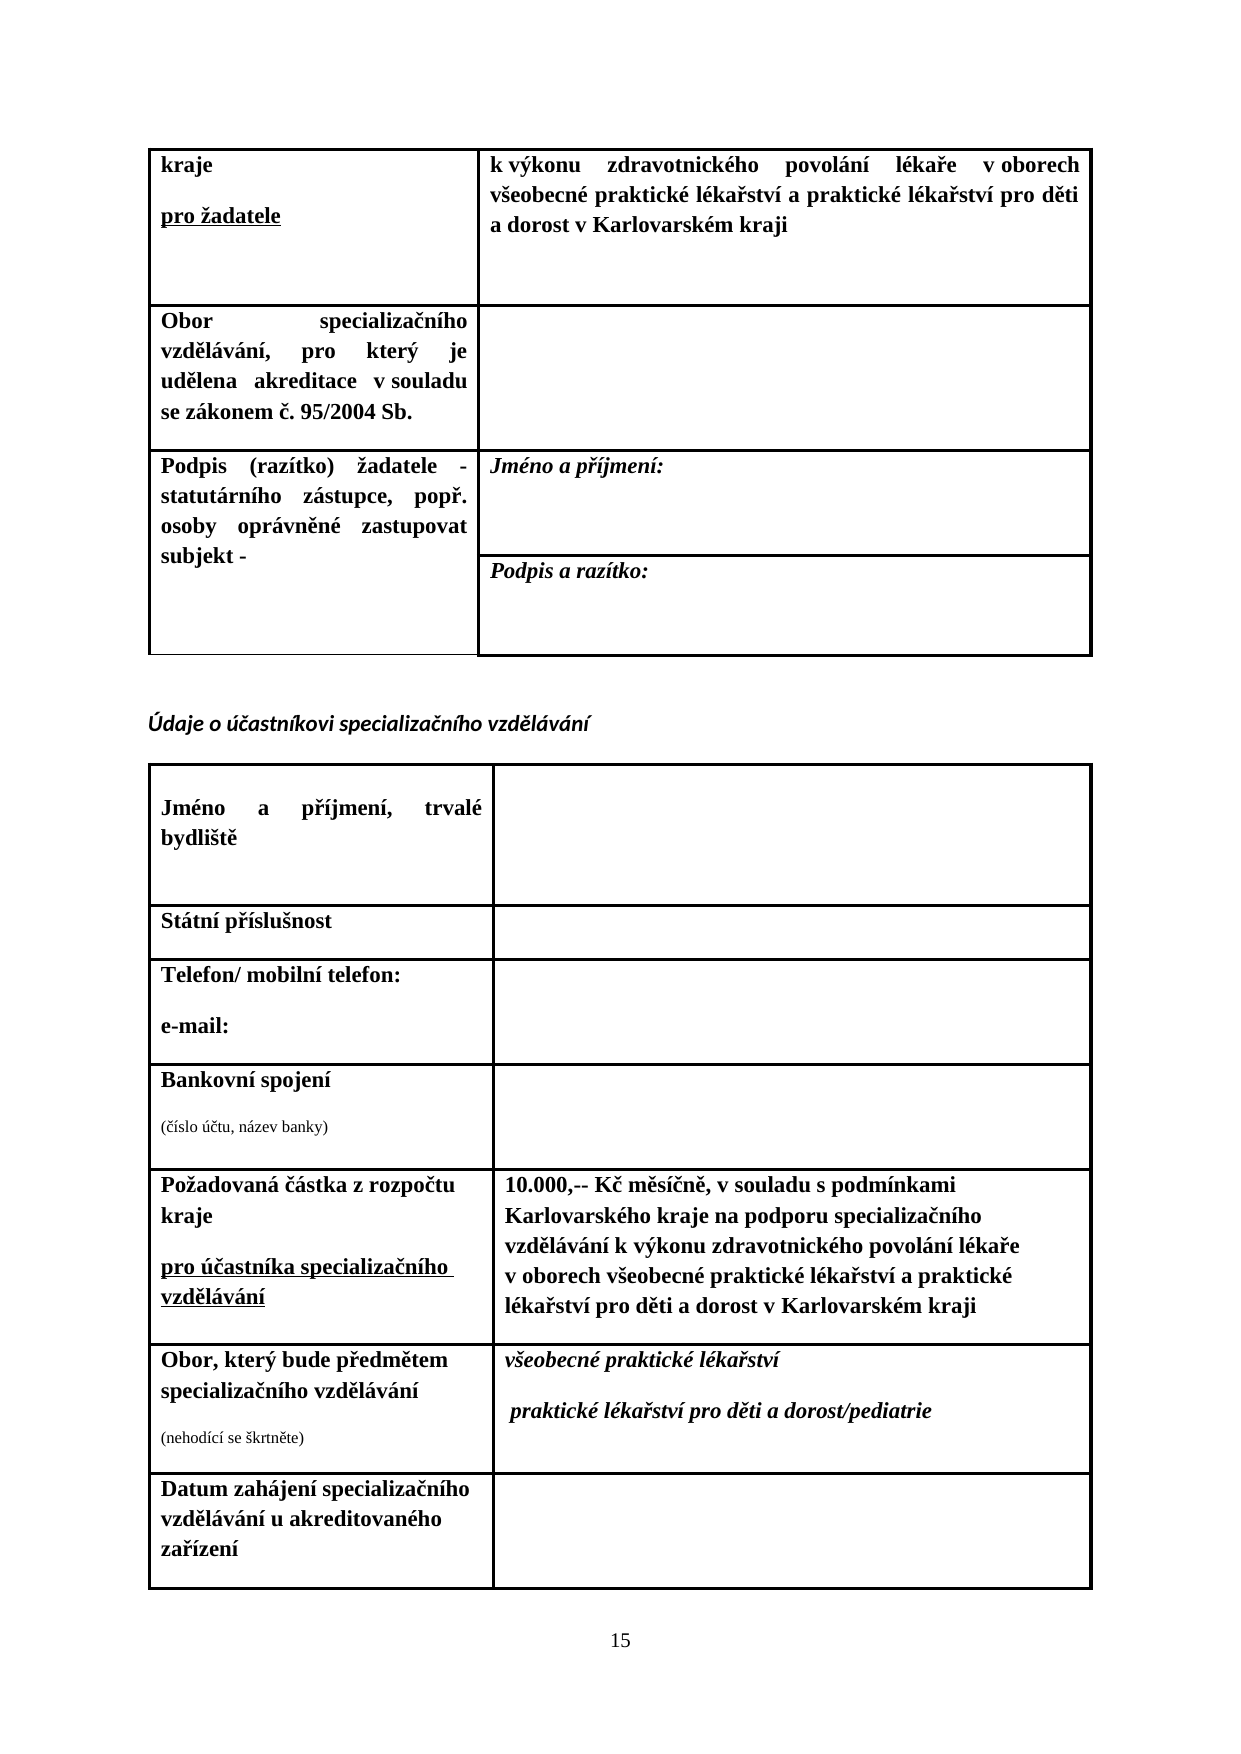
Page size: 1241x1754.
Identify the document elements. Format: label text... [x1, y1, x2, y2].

table_header Jméno a příjmení, trvalé bydliště [151, 766, 492, 904]
table_cell Telefon/ mobilní telefon: e-mail: [151, 961, 492, 1063]
table_cell Státní příslušnost [151, 907, 492, 958]
table_cell [495, 1066, 1089, 1168]
text Údaje o účastníkovi specializačního vzdělávání [148, 709, 1092, 738]
table_cell Podpis (razítko) žadatele - statutárního zástupce, popř. osoby oprávněné zastupovat subjekt - [151, 452, 477, 653]
table_cell Obor, který bude předmětem specializačního vzdělávání (nehodící se škrtněte) [151, 1346, 492, 1472]
table_cell [495, 907, 1089, 958]
table_header [495, 766, 1089, 904]
table_cell Obor specializačního vzdělávání, pro který je udělena akreditace v souladu se zákonem č. 95/2004 Sb. [151, 307, 477, 449]
table_cell [480, 307, 1089, 449]
table_cell Podpis a razítko: [480, 557, 1089, 653]
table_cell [151, 151, 477, 304]
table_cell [480, 151, 1089, 304]
table_cell Požadovaná částka z rozpočtu kraje pro účastníka specializačního vzdělávání [151, 1171, 492, 1343]
table_cell Jméno a příjmení: [480, 452, 1089, 554]
table_cell Bankovní spojení (číslo účtu, název banky) [151, 1066, 492, 1168]
table_cell všeobecné praktické lékařství praktické lékařství pro děti a dorost/pediatrie [495, 1346, 1089, 1472]
table_cell [495, 961, 1089, 1063]
table_cell Datum zahájení specializačního vzdělávání u akreditovaného zařízení [151, 1475, 492, 1587]
table_cell [495, 1475, 1089, 1587]
